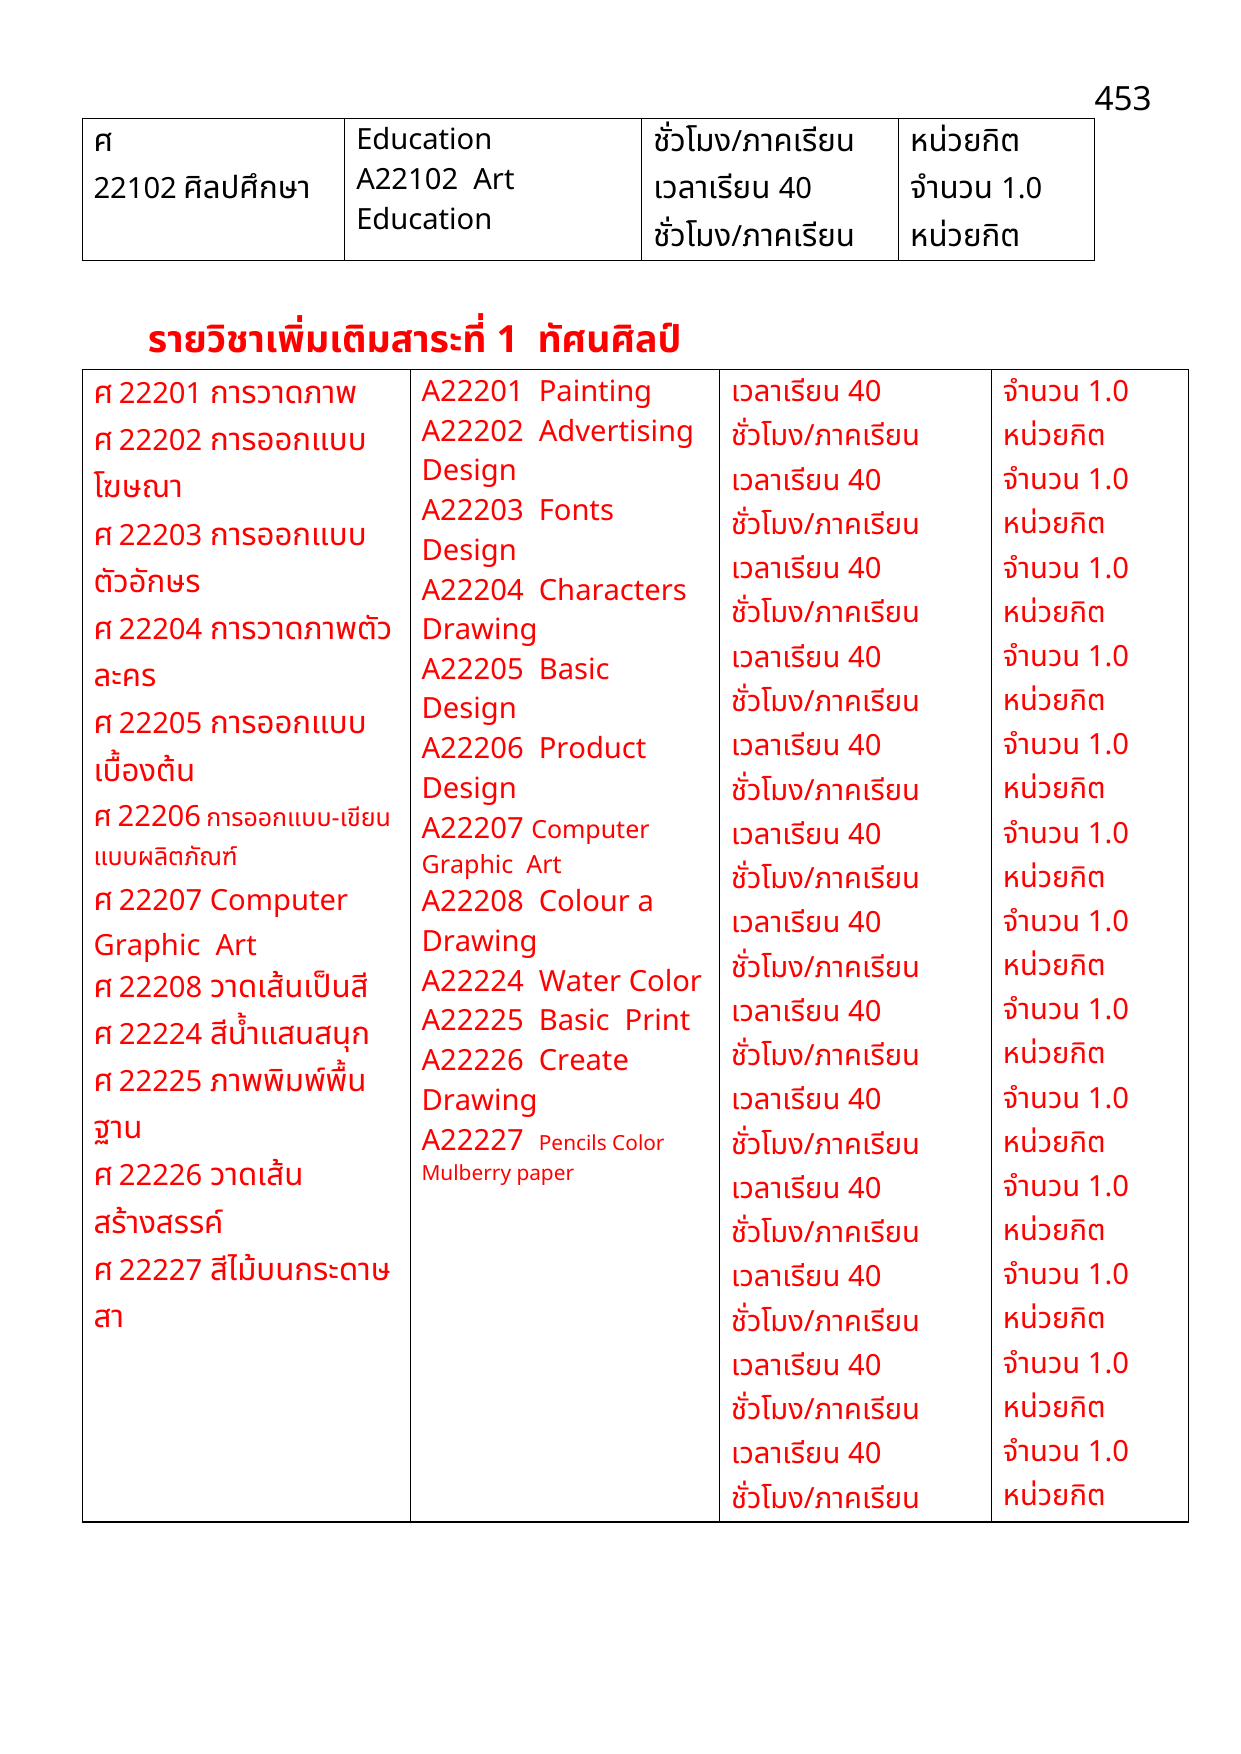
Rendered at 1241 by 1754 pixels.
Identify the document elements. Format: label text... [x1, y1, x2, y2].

table_header เวลาเรียน 40 ชั่วโมง/ภาคเรียน เวลาเรียน 40 ชั่วโมง/ภาคเรียน เวลาเรียน 40 ชั่วโมง/ภาคเรียน เวลาเรียน 40 ชั่วโมง/ภาคเรียน เวลาเรียน 40 ชั่วโมง/ภาคเรียน เวลาเรียน 40 ชั่วโมง/ภาคเรียน เวลาเรียน 40 ชั่วโมง/ภาคเรียน เวลาเรียน 40 ชั่วโมง/ภาคเรียน เวลาเรียน 40 ชั่วโมง/ภาคเรียน เวลาเรียน 40 ชั่วโมง/ภาคเรียน เวลาเรียน 40 ชั่วโมง/ภาคเรียน เวลาเรียน 40 ชั่วโมง/ภาคเรียน เวลาเรียน 40 ชั่วโมง/ภาคเรียน [720, 370, 991, 1521]
table_header A22201 Painting A22202 Advertising Design A22203 Fonts Design A22204 Characters Drawing A22205 Basic Design A22206 Product Design A22207 Computer Graphic Art A22208 Colour a Drawing A22224 Water Color A22225 Basic Print A22226 Create Drawing A22227 Pencils Color Mulberry paper [411, 370, 719, 1521]
table_header A22101 Art Education A22102 Art Education [345, 119, 641, 260]
text รายวิชาเพิ่มเติมสาระที่ 1 ทัศนศิลป์ [148, 312, 1152, 369]
table_header จำนวน 1.0 หน่วยกิต จำนวน 1.0 หน่วยกิต [899, 119, 1094, 260]
table_header ศ22201 การวาดภาพ ศ22202 การออกแบบโฆษณา ศ22203 การออกแบบตัวอักษร ศ22204 การวาดภาพตัวละคร ศ22205 การออกแบบเบื้องต้น ศ22206การออกแบบ-เขียนแบบผลิตภัณฑ์ ศ22207 Computer Graphic Art ศ22208 วาดเส้นเป็นสี ศ22224 สีน้ำแสนสนุก ศ22225 ภาพพิมพ์พื้นฐาน ศ22226 วาดเส้นสร้างสรรค์ ศ22227 สีไม้บนกระดาษสา [83, 370, 410, 1521]
table_header ศ22101 ศิลปศึกษา ศ22102ศิลปศึกษา [83, 119, 344, 260]
table_header เวลาเรียน 40 ชั่วโมง/ภาคเรียน เวลาเรียน 40 ชั่วโมง/ภาคเรียน [642, 119, 898, 260]
table_header จำนวน 1.0 หน่วยกิต จำนวน 1.0 หน่วยกิต จำนวน 1.0 หน่วยกิต จำนวน 1.0 หน่วยกิต จำนวน 1.0 หน่วยกิต จำนวน 1.0 หน่วยกิต จำนวน 1.0 หน่วยกิต จำนวน 1.0 หน่วยกิต จำนวน 1.0 หน่วยกิต จำนวน 1.0 หน่วยกิต จำนวน 1.0 หน่วยกิต จำนวน 1.0 หน่วยกิต จำนวน 1.0 หน่วยกิต [992, 370, 1188, 1521]
